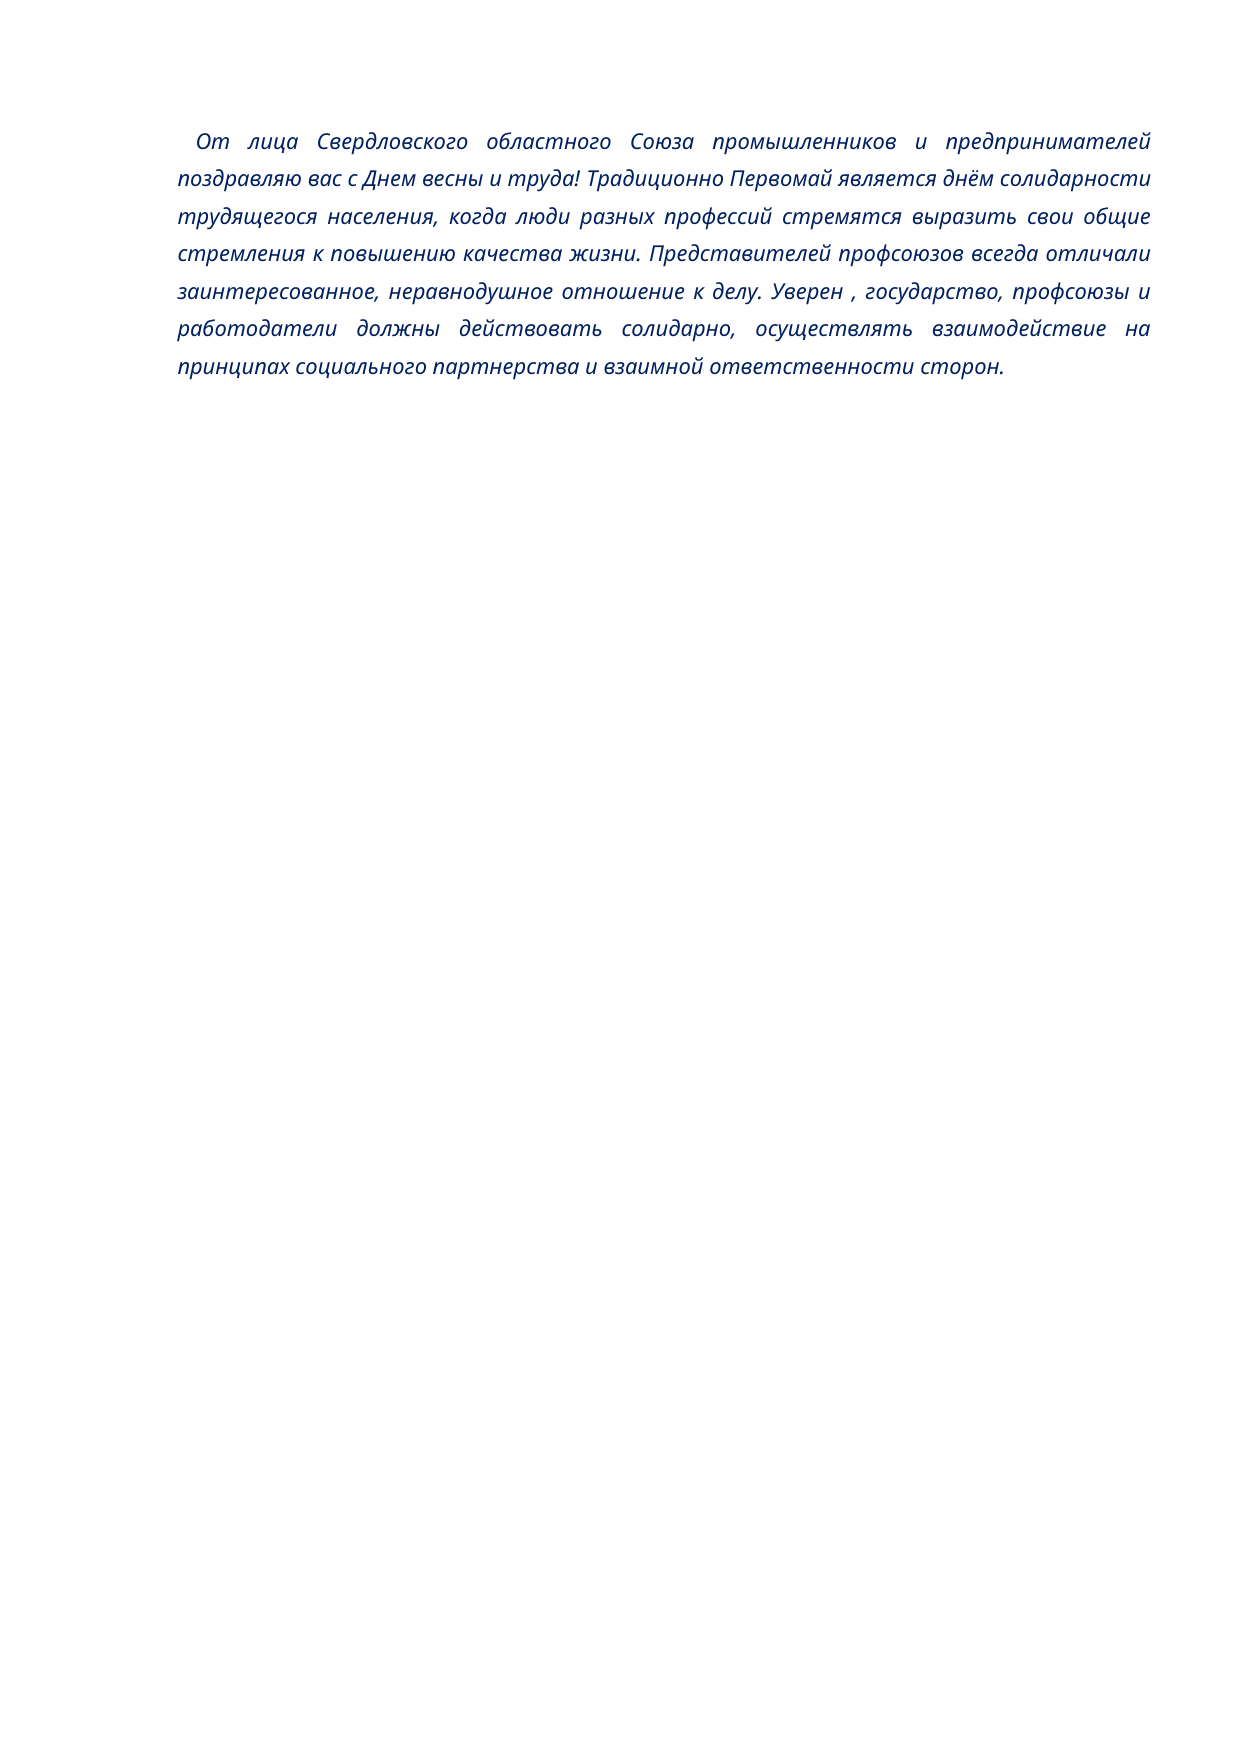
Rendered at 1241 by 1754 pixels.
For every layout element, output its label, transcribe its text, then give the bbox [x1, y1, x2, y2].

text От лица Свердловского областного Союза промышленников и предпринимателей поздравляю вас с Днем весны и труда! Традиционно Первомай является днём солидарности трудящегося населения, когда люди разных профессий стремятся выразить свои общие стремления к повышению качества жизни. Представителей профсоюзов всегда отличали заинтересованное, неравнодушное отношение к делу. Уверен , государство, профсоюзы и работодатели должны действовать солидарно, осуществлять взаимодействие на принципах социального партнерства и взаимной ответственности сторон. [177, 118, 1152, 381]
